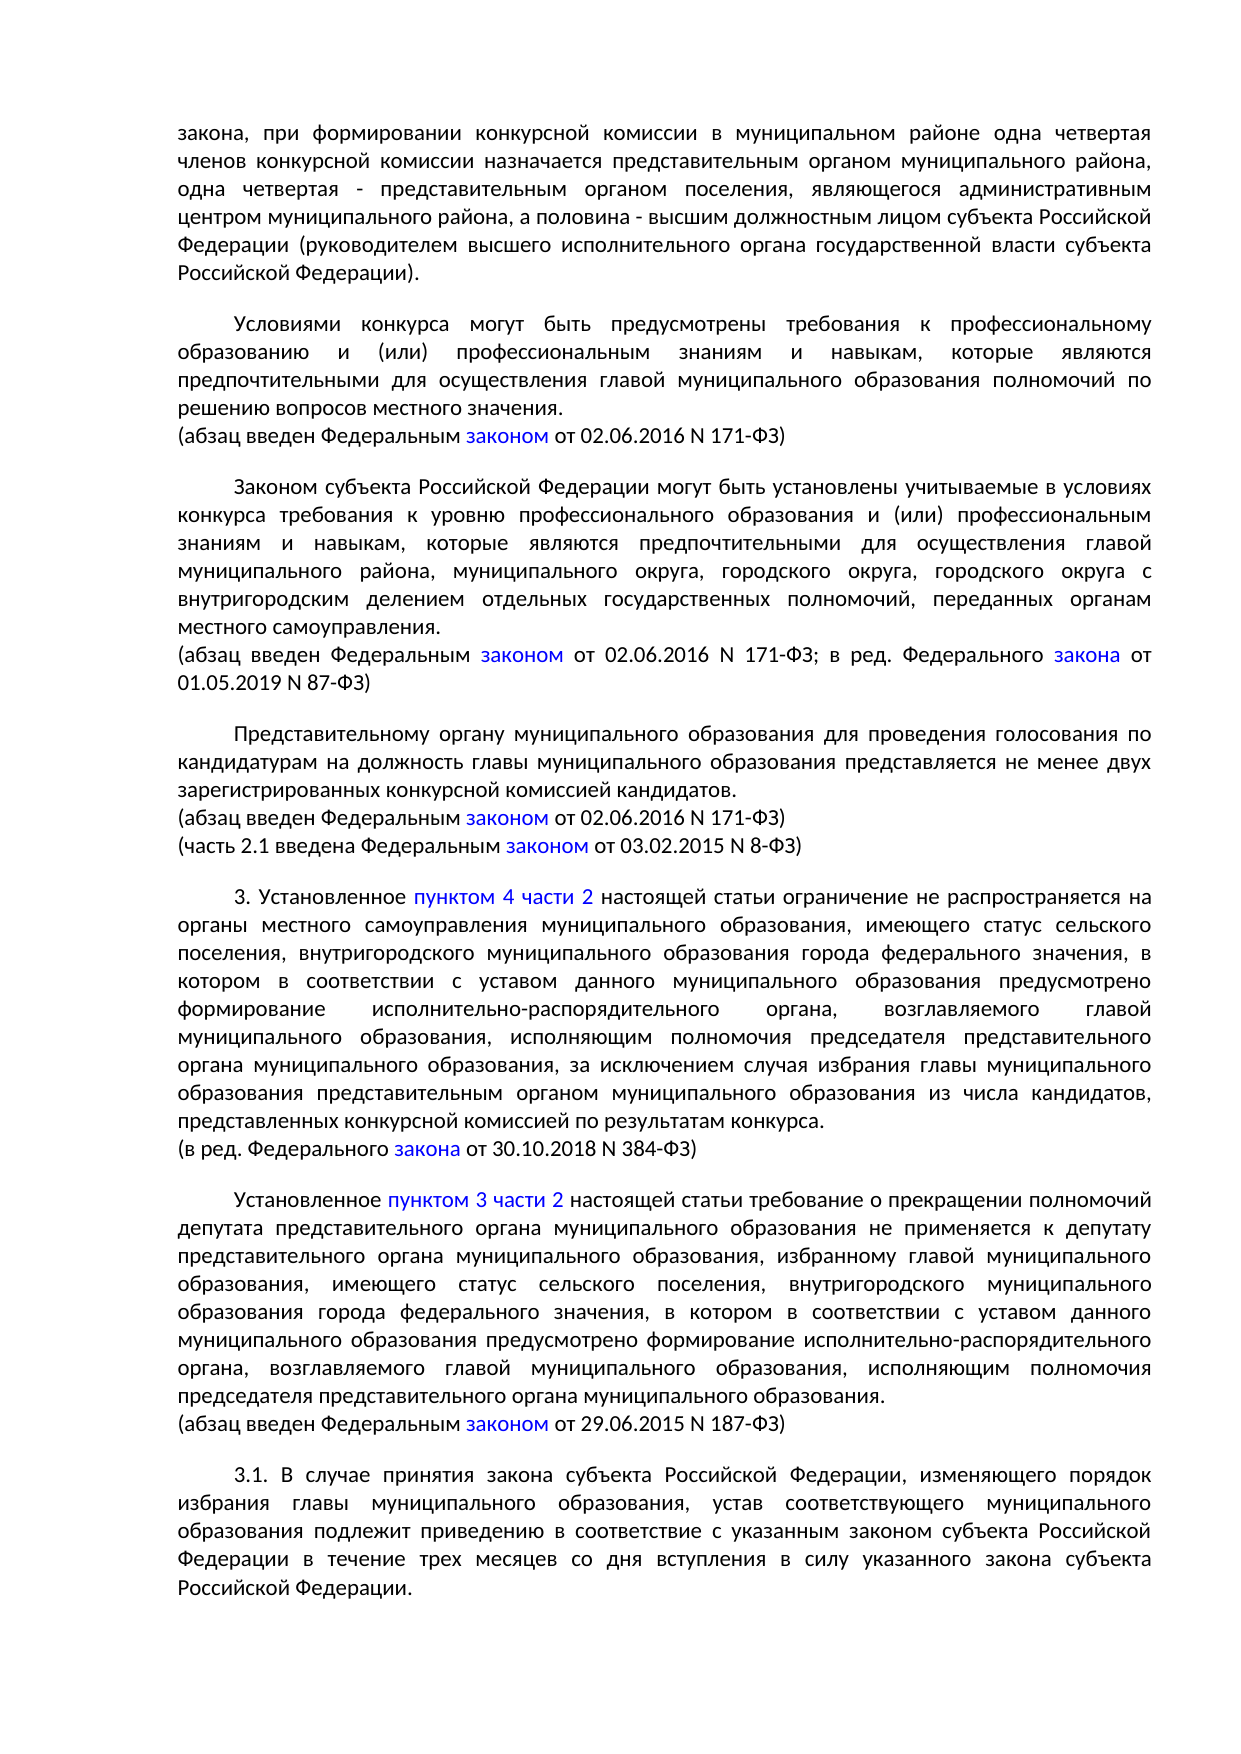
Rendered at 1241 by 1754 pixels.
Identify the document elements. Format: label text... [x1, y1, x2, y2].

text Условиями конкурса могут быть предусмотрены требования к профессиональному образованию и (или) профессиональным знаниям и навыкам, которые являются предпочтительными для осуществления главой муниципального образования полномочий по решению вопросов местного значения. [177, 309, 1152, 421]
text Установленное пунктом 3 части 2 настоящей статьи требование о прекращении полномочий депутата представительного органа муниципального образования не применяется к депутату представительного органа муниципального образования, избранному главой муниципального образования, имеющего статус сельского поселения, внутригородского муниципального образования города федерального значения, в котором в соответствии с уставом данного муниципального образования предусмотрено формирование исполнительно-распорядительного органа, возглавляемого главой муниципального образования, исполняющим полномочия председателя представительного органа муниципального образования. [177, 1185, 1152, 1409]
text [177, 118, 1152, 286]
text 3.1. В случае принятия закона субъекта Российской Федерации, изменяющего порядок избрания главы муниципального образования, устав соответствующего муниципального образования подлежит приведению в соответствие с указанным законом субъекта Российской Федерации в течение трех месяцев со дня вступления в силу указанного закона субъекта Российской Федерации. [177, 1461, 1152, 1601]
text 3. Установленное пунктом 4 части 2 настоящей статьи ограничение не распространяется на органы местного самоуправления муниципального образования, имеющего статус сельского поселения, внутригородского муниципального образования города федерального значения, в котором в соответствии с уставом данного муниципального образования предусмотрено формирование исполнительно-распорядительного органа, возглавляемого главой муниципального образования, исполняющим полномочия председателя представительного органа муниципального образования, за исключением случая избрания главы муниципального образования представительным органом муниципального образования из числа кандидатов, представленных конкурсной комиссией по результатам конкурса. [177, 882, 1152, 1134]
text (абзац введен Федеральным законом от 02.06.2016 N 171-ФЗ) [177, 803, 1152, 831]
text Представительному органу муниципального образования для проведения голосования по кандидатурам на должность главы муниципального образования представляется не менее двух зарегистрированных конкурсной комиссией кандидатов. [177, 719, 1152, 803]
text (в ред. Федерального закона от 30.10.2018 N 384-ФЗ) [177, 1134, 1152, 1162]
text (абзац введен Федеральным законом от 02.06.2016 N 171-ФЗ; в ред. Федерального закона от 01.05.2019 N 87-ФЗ) [177, 640, 1152, 696]
text (абзац введен Федеральным законом от 02.06.2016 N 171-ФЗ) [177, 421, 1152, 449]
text (абзац введен Федеральным законом от 29.06.2015 N 187-ФЗ) [177, 1409, 1152, 1438]
text Законом субъекта Российской Федерации могут быть установлены учитываемые в условиях конкурса требования к уровню профессионального образования и (или) профессиональным знаниям и навыкам, которые являются предпочтительными для осуществления главой муниципального района, муниципального округа, городского округа, городского округа с внутригородским делением отдельных государственных полномочий, переданных органам местного самоуправления. [177, 472, 1152, 640]
text (часть 2.1 введена Федеральным законом от 03.02.2015 N 8-ФЗ) [177, 831, 1152, 859]
